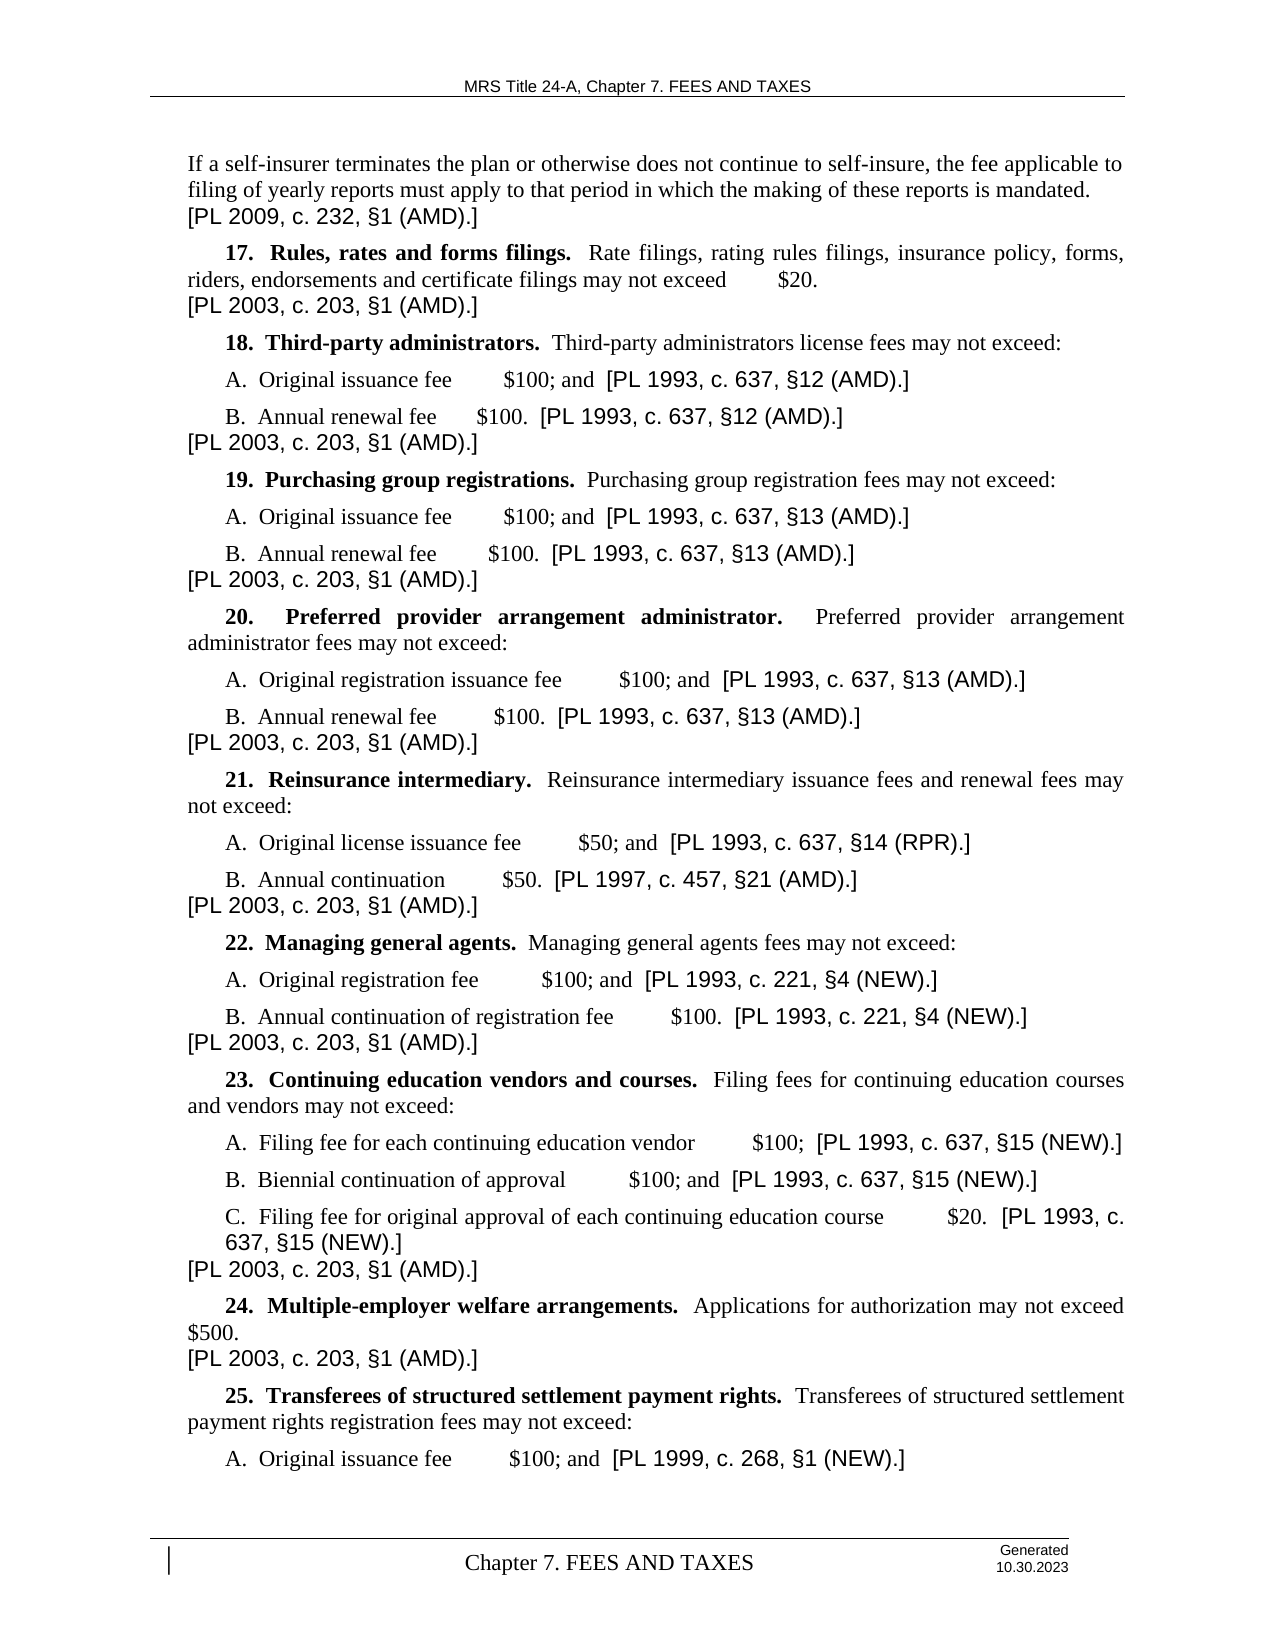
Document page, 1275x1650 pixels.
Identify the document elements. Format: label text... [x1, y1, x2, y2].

text A. Filing fee for each continuing education vendor $100; [PL 1993, c. 637, §15 (NEW).] [225, 1129, 1125, 1156]
text A. Original registration fee $100; and [PL 1993, c. 221, §4 (NEW).] [225, 966, 1125, 992]
text [PL 2003, c. 203, §1 (AMD).] [187, 892, 1125, 919]
text 20. Preferred provider arrangement administrator. Preferred provider arrangement administrator fees may not exceed: [187, 603, 1125, 655]
text B. Annual continuation $50. [PL 1997, c. 457, §21 (AMD).] [225, 866, 1125, 892]
text 22. Managing general agents. Managing general agents fees may not exceed: [187, 929, 1125, 956]
text B. Annual renewal fee $100. [PL 1993, c. 637, §13 (AMD).] [225, 539, 1125, 566]
text 25. Transferees of structured settlement payment rights. Transferees of structured settlement payment rights registration fees may not exceed: [187, 1382, 1125, 1435]
text A. Original issuance fee $100; and [PL 1993, c. 637, §12 (AMD).] [225, 366, 1125, 392]
text [PL 2003, c. 203, §1 (AMD).] [187, 429, 1125, 455]
text B. Annual continuation of registration fee $100. [PL 1993, c. 221, §4 (NEW).] [225, 1003, 1125, 1029]
text A. Original issuance fee $100; and [PL 1993, c. 637, §13 (AMD).] [225, 503, 1125, 529]
text 17. Rules, rates and forms filings. Rate filings, rating rules filings, insurance policy, forms, riders, endorsements and certificate filings may not exceed $20. [187, 239, 1125, 292]
text 19. Purchasing group registrations. Purchasing group registration fees may not exceed: [187, 466, 1125, 492]
text B. Biennial continuation of approval $100; and [PL 1993, c. 637, §15 (NEW).] [225, 1166, 1125, 1192]
text [PL 2003, c. 203, §1 (AMD).] [187, 1256, 1125, 1282]
text [PL 2003, c. 203, §1 (AMD).] [187, 1345, 1125, 1372]
text A. Original license issuance fee $50; and [PL 1993, c. 637, §14 (RPR).] [225, 829, 1125, 856]
text A. Original issuance fee $100; and [PL 1999, c. 268, §1 (NEW).] [225, 1445, 1125, 1472]
text B. Annual renewal fee $100. [PL 1993, c. 637, §12 (AMD).] [225, 403, 1125, 429]
text B. Annual renewal fee $100. [PL 1993, c. 637, §13 (AMD).] [225, 703, 1125, 729]
text [PL 2003, c. 203, §1 (AMD).] [187, 729, 1125, 756]
text 23. Continuing education vendors and courses. Filing fees for continuing education courses and vendors may not exceed: [187, 1066, 1125, 1119]
text A. Original registration issuance fee $100; and [PL 1993, c. 637, §13 (AMD).] [225, 666, 1125, 692]
text [PL 2003, c. 203, §1 (AMD).] [187, 566, 1125, 592]
text C. Filing fee for original approval of each continuing education course $20. [PL 1993, c. 637, §15 (NEW).] [225, 1203, 1125, 1256]
text 21. Reinsurance intermediary. Reinsurance intermediary issuance fees and renewal fees may not exceed: [187, 766, 1125, 819]
text 24. Multiple-employer welfare arrangements. Applications for authorization may not exceed $500. [187, 1292, 1125, 1345]
text [PL 2003, c. 203, §1 (AMD).] [187, 1029, 1125, 1056]
text [PL 2009, c. 232, §1 (AMD).] [187, 203, 1125, 229]
text If a self-insurer terminates the plan or otherwise does not continue to self-insure, the fee applicable to filing of yearly reports must apply to that period in which the making of these reports is mandated. [187, 150, 1125, 203]
text 18. Third-party administrators. Third-party administrators license fees may not exceed: [187, 329, 1125, 355]
text [PL 2003, c. 203, §1 (AMD).] [187, 292, 1125, 318]
